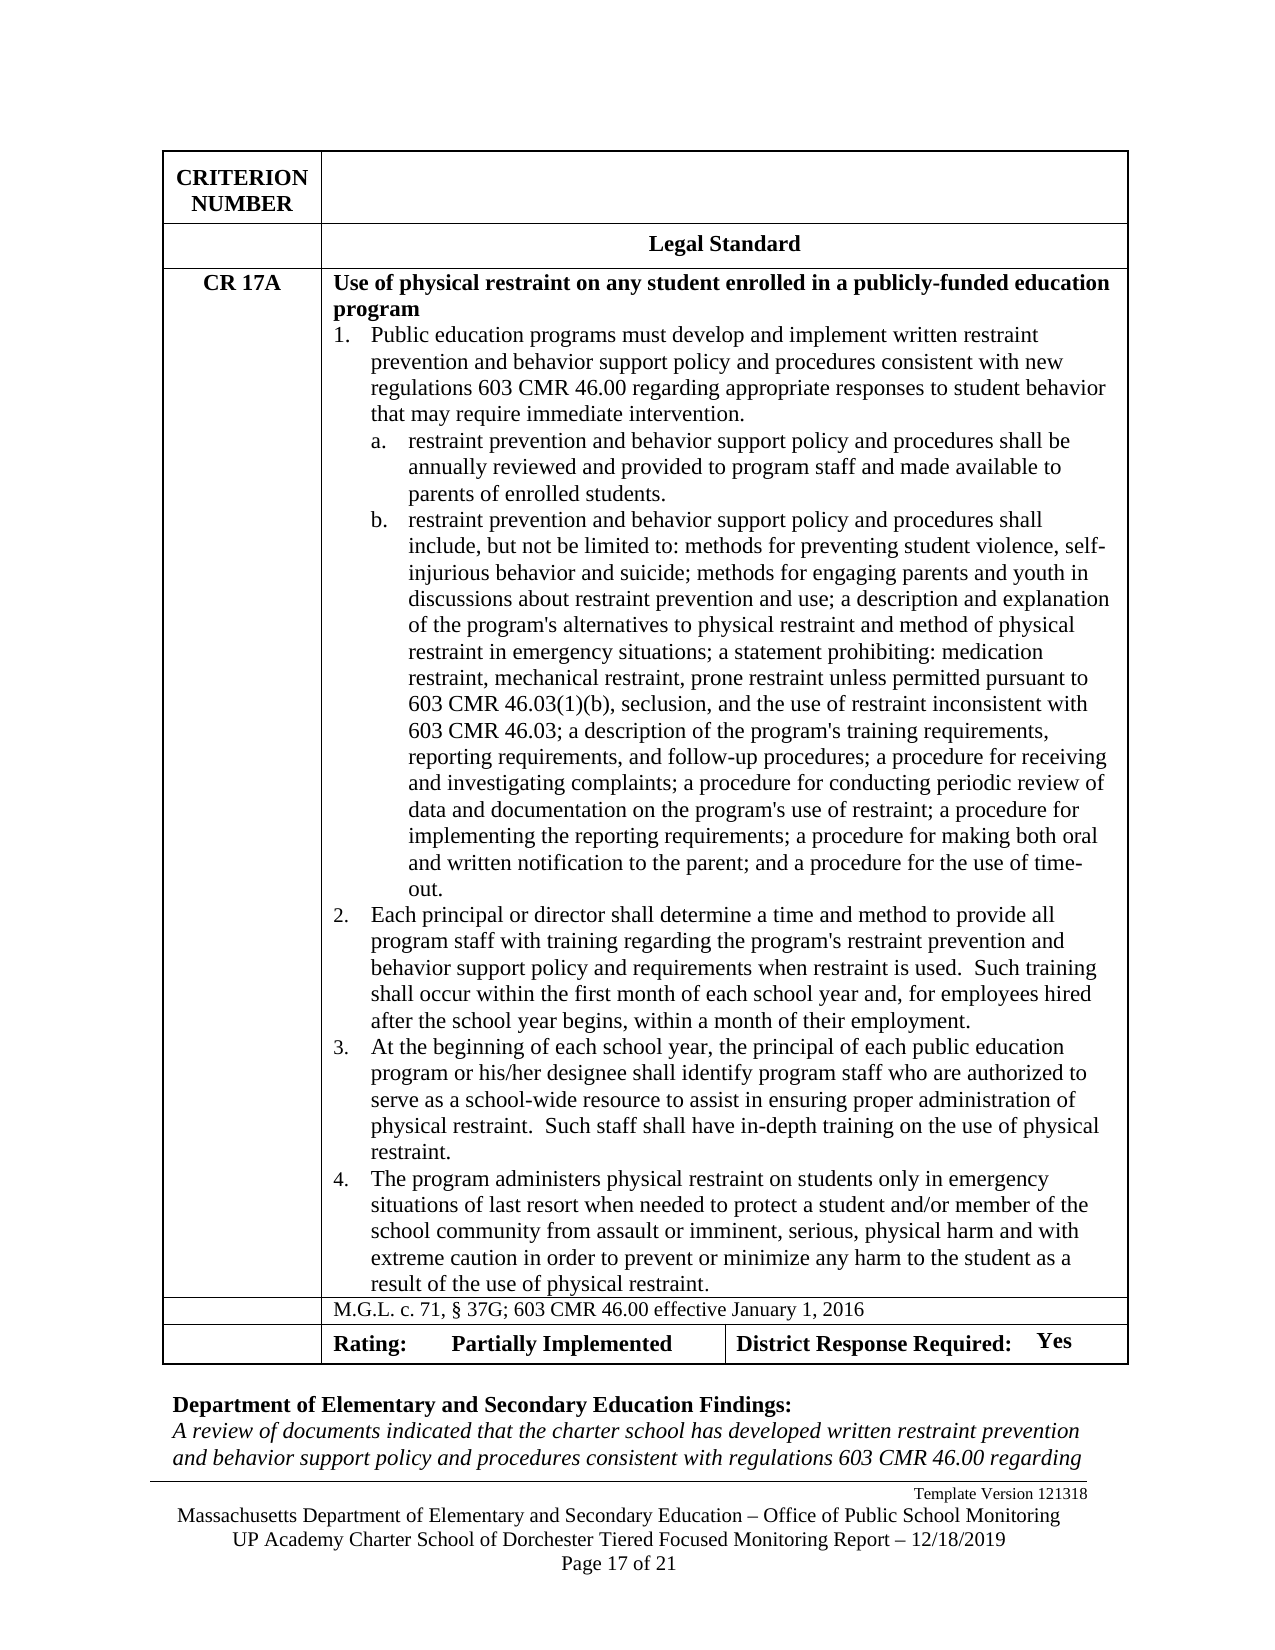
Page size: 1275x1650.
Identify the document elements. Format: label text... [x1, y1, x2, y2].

table_cell CR 17A [164, 269, 321, 1297]
table_cell District Response Required: [726, 1325, 1025, 1363]
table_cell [161, 1418, 1127, 1470]
table_cell Legal Standard [322, 224, 1127, 268]
table_cell Yes [1025, 1325, 1127, 1363]
table_cell [164, 1298, 321, 1323]
table_cell M.G.L. c. 71, § 37G; 603 CMR 46.00 effective January 1, 2016 [322, 1298, 1127, 1323]
table_cell [164, 1325, 321, 1363]
table_cell Rating: [322, 1325, 434, 1363]
table_cell Use of physical restraint on any student enrolled in a publicly-funded education program Public education programs must develop and implement written restraint prevention and behavior support policy and procedures consistent with new regulations 603 CMR 46.00 regarding appropriate responses to student behavior that may require immediate intervention. restraint prevention and behavior support policy and procedures shall be annually reviewed and provided to program staff and made available to parents of enrolled students. restraint prevention and behavior support policy and procedures shall include, but not be limited to: methods for preventing student violence, self-injurious behavior and suicide; methods for engaging parents and youth in discussions about restraint prevention and use; a description and explanation of the program's alternatives to physical restraint and method of physical restraint in emergency situations; a statement prohibiting: medication restraint, mechanical restraint, prone restraint unless permitted pursuant to 603 CMR 46.03(1)(b), seclusion, and the use of restraint inconsistent with 603 CMR 46.03; a description of the program's training requirements, reporting requirements, and follow-up procedures; a procedure for receiving and investigating complaints; a procedure for conducting periodic review of data and documentation on the program's use of restraint; a procedure for implementing the reporting requirements; a procedure for making both oral and written notification to the parent; and a procedure for the use of time-out. Each principal or director shall determine a time and method to provide all program staff with training regarding the program's restraint prevention and behavior support policy and requirements when restraint is used. Such training shall occur within the first month of each school year and, for employees hired after the school year begins, within a month of their employment. At the beginning of each school year, the principal of each public education program or his/her designee shall identify program staff who are authorized to serve as a school-wide resource to assist in ensuring proper administration of physical restraint. Such staff shall have in-depth training on the use of physical restraint. The program administers physical restraint on students only in emergency situations of last resort when needed to protect a student and/or member of the school community from assault or imminent, serious, physical harm and with extreme caution in order to prevent or minimize any harm to the student as a result of the use of physical restraint. [322, 269, 1127, 1297]
table_header CRITERION NUMBER [164, 152, 321, 223]
table_cell [164, 224, 321, 268]
table_header [322, 152, 1127, 223]
table_cell Partially Implemented [434, 1325, 725, 1363]
table_header Department of Elementary and Secondary Education Findings: [161, 1391, 1127, 1417]
